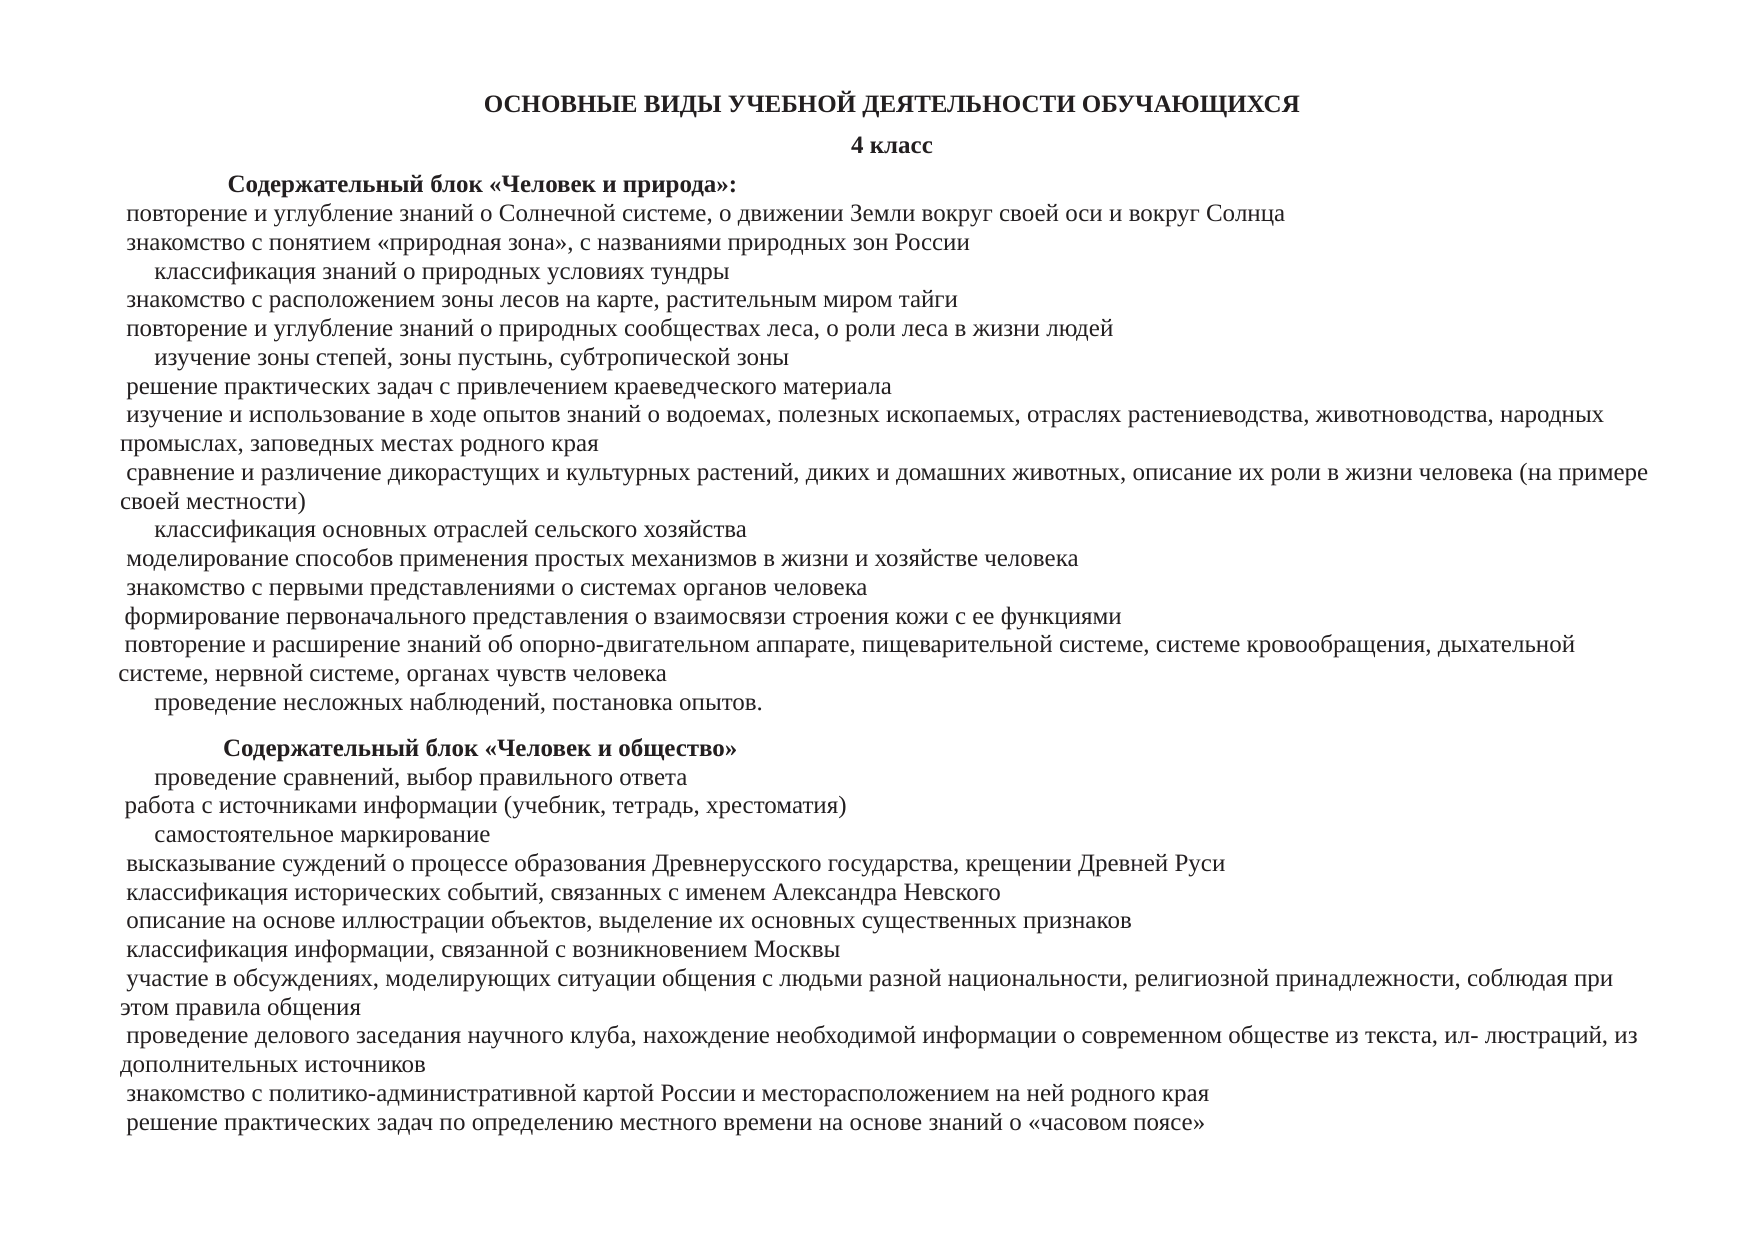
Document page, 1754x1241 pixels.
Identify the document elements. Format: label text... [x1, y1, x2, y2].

text высказывание суждений о процессе образования Древнерусского государства, крещении Древней Руси [120, 848, 1664, 877]
text знакомство с первыми представлениями о системах органов человека [120, 572, 1664, 601]
text изучение зоны степей, зоны пустынь, субтропической зоны [148, 342, 1636, 371]
text знакомство с расположением зоны лесов на карте, растительным миром тайги [120, 284, 1664, 313]
text описание на основе иллюстрации объектов, выделение их основных существенных признаков [120, 906, 1664, 934]
text классификация исторических событий, связанных с именем Александра Невского [120, 877, 1664, 906]
text повторение и углубление знаний о Солнечной системе, о движении Земли вокруг своей оси и вокруг Солнца [120, 198, 1664, 227]
text проведение сравнений, выбор правильного ответа [148, 762, 1636, 791]
text участие в обсуждениях, моделирующих ситуации общения с людьми разной национальности, религиозной принадлежности, соблюдая при этом правила общения [120, 963, 1664, 1021]
text классификация информации, связанной с возникновением Москвы [120, 934, 1664, 963]
text проведение несложных наблюдений, постановка опытов. [148, 687, 1636, 716]
text Содержательный блок «Человек и природа»: [227, 169, 1556, 198]
text повторение и расширение знаний об опорно-двигательном аппарате, пищеварительной системе, системе кровообращения, дыхательной системе, нервной системе, органах чувств человека [118, 629, 1665, 687]
text формирование первоначального представления о взаимосвязи строения кожи с ее функциями [118, 601, 1665, 629]
text 4 класс [426, 130, 1357, 159]
text моделирование способов применения простых механизмов в жизни и хозяйстве человека [120, 543, 1664, 572]
text решение практических задач с привлечением краеведческого материала [120, 371, 1664, 399]
text проведение делового заседания научного клуба, нахождение необходимой информации о современном обществе из текста, ил- люстраций, из дополнительных источников [120, 1021, 1664, 1078]
text изучение и использование в ходе опытов знаний о водоемах, полезных ископаемых, отраслях растениеводства, животноводства, народных промыслах, заповедных местах родного края [120, 399, 1664, 457]
text классификация знаний о природных условиях тундры [148, 256, 1636, 284]
text работа с источниками информации (учебник, тетрадь, хрестоматия) [118, 791, 1665, 819]
text решение практических задач по определению местного времени на основе знаний о «часовом поясе» [120, 1107, 1664, 1136]
text ОСНОВНЫЕ ВИДЫ УЧЕБНОЙ ДЕЯТЕЛЬНОСТИ ОБУЧАЮЩИХСЯ [120, 89, 1664, 117]
text самостоятельное маркирование [148, 819, 1636, 848]
text классификация основных отраслей сельского хозяйства [148, 514, 1636, 543]
text сравнение и различение дикорастущих и культурных растений, диких и домашних животных, описание их роли в жизни человека (на примере своей местности) [120, 457, 1664, 514]
text знакомство с политико-административной картой России и месторасположением на ней родного края [120, 1078, 1664, 1107]
text знакомство с понятием «природная зона», с названиями природных зон России [120, 227, 1664, 256]
text Содержательный блок «Человек и общество» [223, 733, 1561, 762]
text повторение и углубление знаний о природных сообществах леса, о роли леса в жизни людей [120, 313, 1664, 342]
